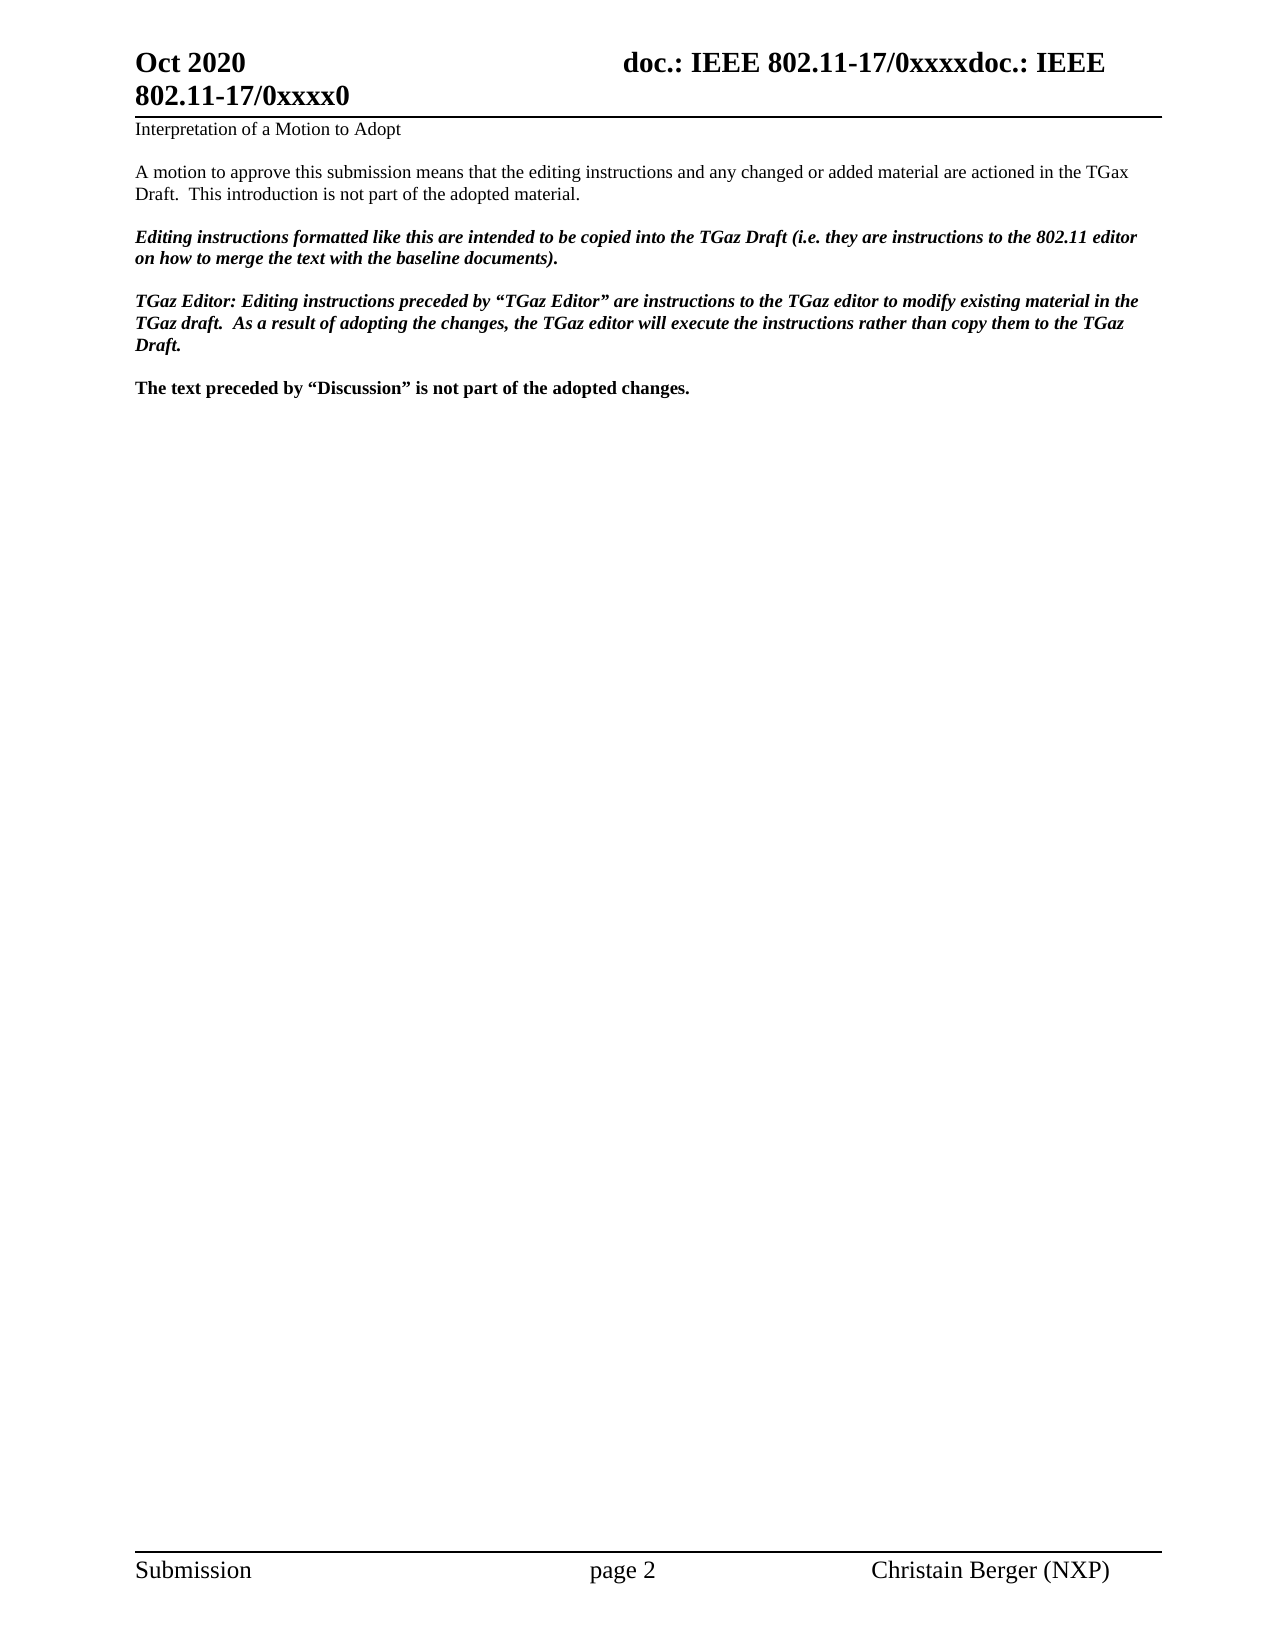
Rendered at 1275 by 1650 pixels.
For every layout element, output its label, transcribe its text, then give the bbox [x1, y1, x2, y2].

text TGaz Editor: Editing instructions preceded by “TGaz Editor” are instructions to the TGaz editor to modify existing material in the TGaz draft. As a result of adopting the changes, the TGaz editor will execute the instructions rather than copy them to the TGaz Draft. [135, 290, 1162, 355]
text A motion to approve this submission means that the editing instructions and any changed or added material are actioned in the TGax Draft. This introduction is not part of the adopted material. [135, 161, 1162, 204]
text Interpretation of a Motion to Adopt [135, 118, 1162, 139]
text The text preceded by “Discussion” is not part of the adopted changes. [135, 377, 1162, 398]
text Editing instructions formatted like this are intended to be copied into the TGaz Draft (i.e. they are instructions to the 802.11 editor on how to merge the text with the baseline documents). [135, 226, 1162, 269]
